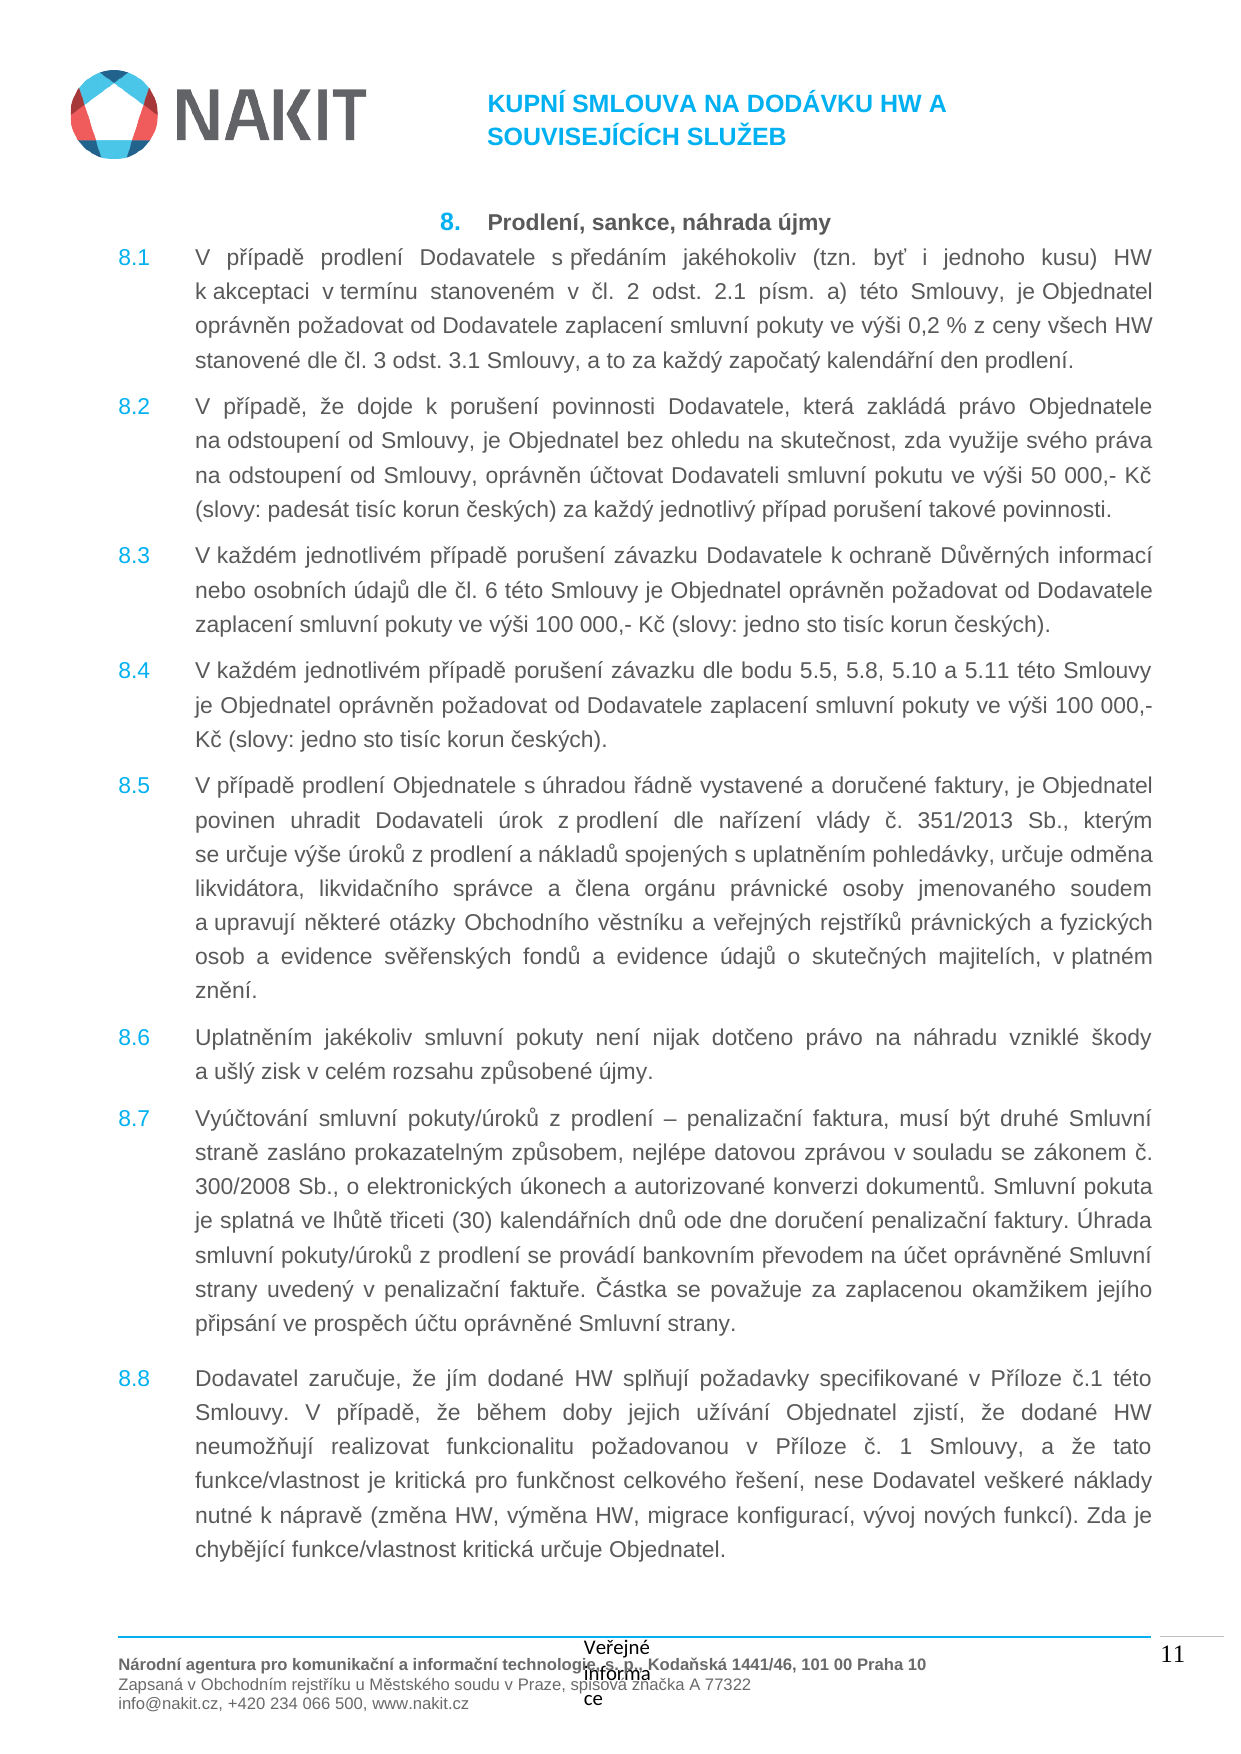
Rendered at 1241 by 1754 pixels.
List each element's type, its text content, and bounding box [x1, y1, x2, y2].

list V případě prodlení Objednatele s úhradou řádně vystavené a doručené faktury, je Objednatel povinen uhradit Dodavateli úrok z prodlení dle nařízení vlády č. 351/2013 Sb., kterým se určuje výše úroků z prodlení a nákladů spojených s uplatněním pohledávky, určuje odměna likvidátora, likvidačního správce a člena orgánu právnické osoby jmenovaného soudem a upravují některé otázky Obchodního věstníku a veřejných rejstříků právnických a fyzických osob a evidence svěřenských fondů a evidence údajů o skutečných majitelích, v platném znění. [118, 772, 1153, 1004]
list Vyúčtování smluvní pokuty/úroků z prodlení – penalizační faktura, musí být druhé Smluvní straně zasláno prokazatelným způsobem, nejlépe datovou zprávou v souladu se zákonem č. 300/2008 Sb., o elektronických úkonech a autorizované konverzi dokumentů. Smluvní pokuta je splatná ve lhůtě třiceti (30) kalendářních dnů ode dne doručení penalizační faktury. Úhrada smluvní pokuty/úroků z prodlení se provádí bankovním převodem na účet oprávněné Smluvní strany uvedený v penalizační faktuře. Částka se považuje za zaplacenou okamžikem jejího připsání ve prospěch účtu oprávněné Smluvní strany. [118, 1105, 1153, 1336]
list V každém jednotlivém případě porušení závazku Dodavatele k ochraně Důvěrných informací nebo osobních údajů dle čl. 6 této Smlouvy je Objednatel oprávněn požadovat od Dodavatele zaplacení smluvní pokuty ve výši 100 000,- Kč (slovy: jedno sto tisíc korun českých). [118, 542, 1153, 637]
list V každém jednotlivém případě porušení závazku dle bodu 5.5, 5.8, 5.10 a 5.11 této Smlouvy je Objednatel oprávněn požadovat od Dodavatele zaplacení smluvní pokuty ve výši 100 000,- Kč (slovy: jedno sto tisíc korun českých). [118, 657, 1153, 752]
list Uplatněním jakékoliv smluvní pokuty není nijak dotčeno právo na náhradu vzniklé škody a ušlý zisk v celém rozsahu způsobené újmy. [118, 1024, 1153, 1084]
list V případě prodlení Dodavatele s předáním jakéhokoliv (tzn. byť i jednoho kusu) HW k akceptaci v termínu stanoveném v čl. 2 odst. 2.1 písm. a) této Smlouvy, je Objednatel oprávněn požadovat od Dodavatele zaplacení smluvní pokuty ve výši 0,2 % z ceny všech HW stanovené dle čl. 3 odst. 3.1 Smlouvy, a to za každý započatý kalendářní den prodlení. [118, 244, 1153, 373]
text Prodlení, sankce, náhrada újmy [118, 207, 1153, 236]
picture [70, 70, 367, 159]
list V případě, že dojde k porušení povinnosti Dodavatele, která zakládá právo Objednatele na odstoupení od Smlouvy, je Objednatel bez ohledu na skutečnost, zda využije svého práva na odstoupení od Smlouvy, oprávněn účtovat Dodavateli smluvní pokutu ve výši 50 000,- Kč (slovy: padesát tisíc korun českých) za každý jednotlivý případ porušení takové povinnosti. [118, 393, 1153, 522]
list Dodavatel zaručuje, že jím dodané HW splňují požadavky specifikované v Příloze č.1 této Smlouvy. V případě, že během doby jejich užívání Objednatel zjistí, že dodané HW neumožňují realizovat funkcionalitu požadovanou v Příloze č. 1 Smlouvy, a že tato funkce/vlastnost je kritická pro funkčnost celkového řešení, nese Dodavatel veškeré náklady nutné k nápravě (změna HW, výměna HW, migrace konfigurací, vývoj nových funkcí). Zda je chybějící funkce/vlastnost kritická určuje Objednatel. [118, 1365, 1153, 1562]
